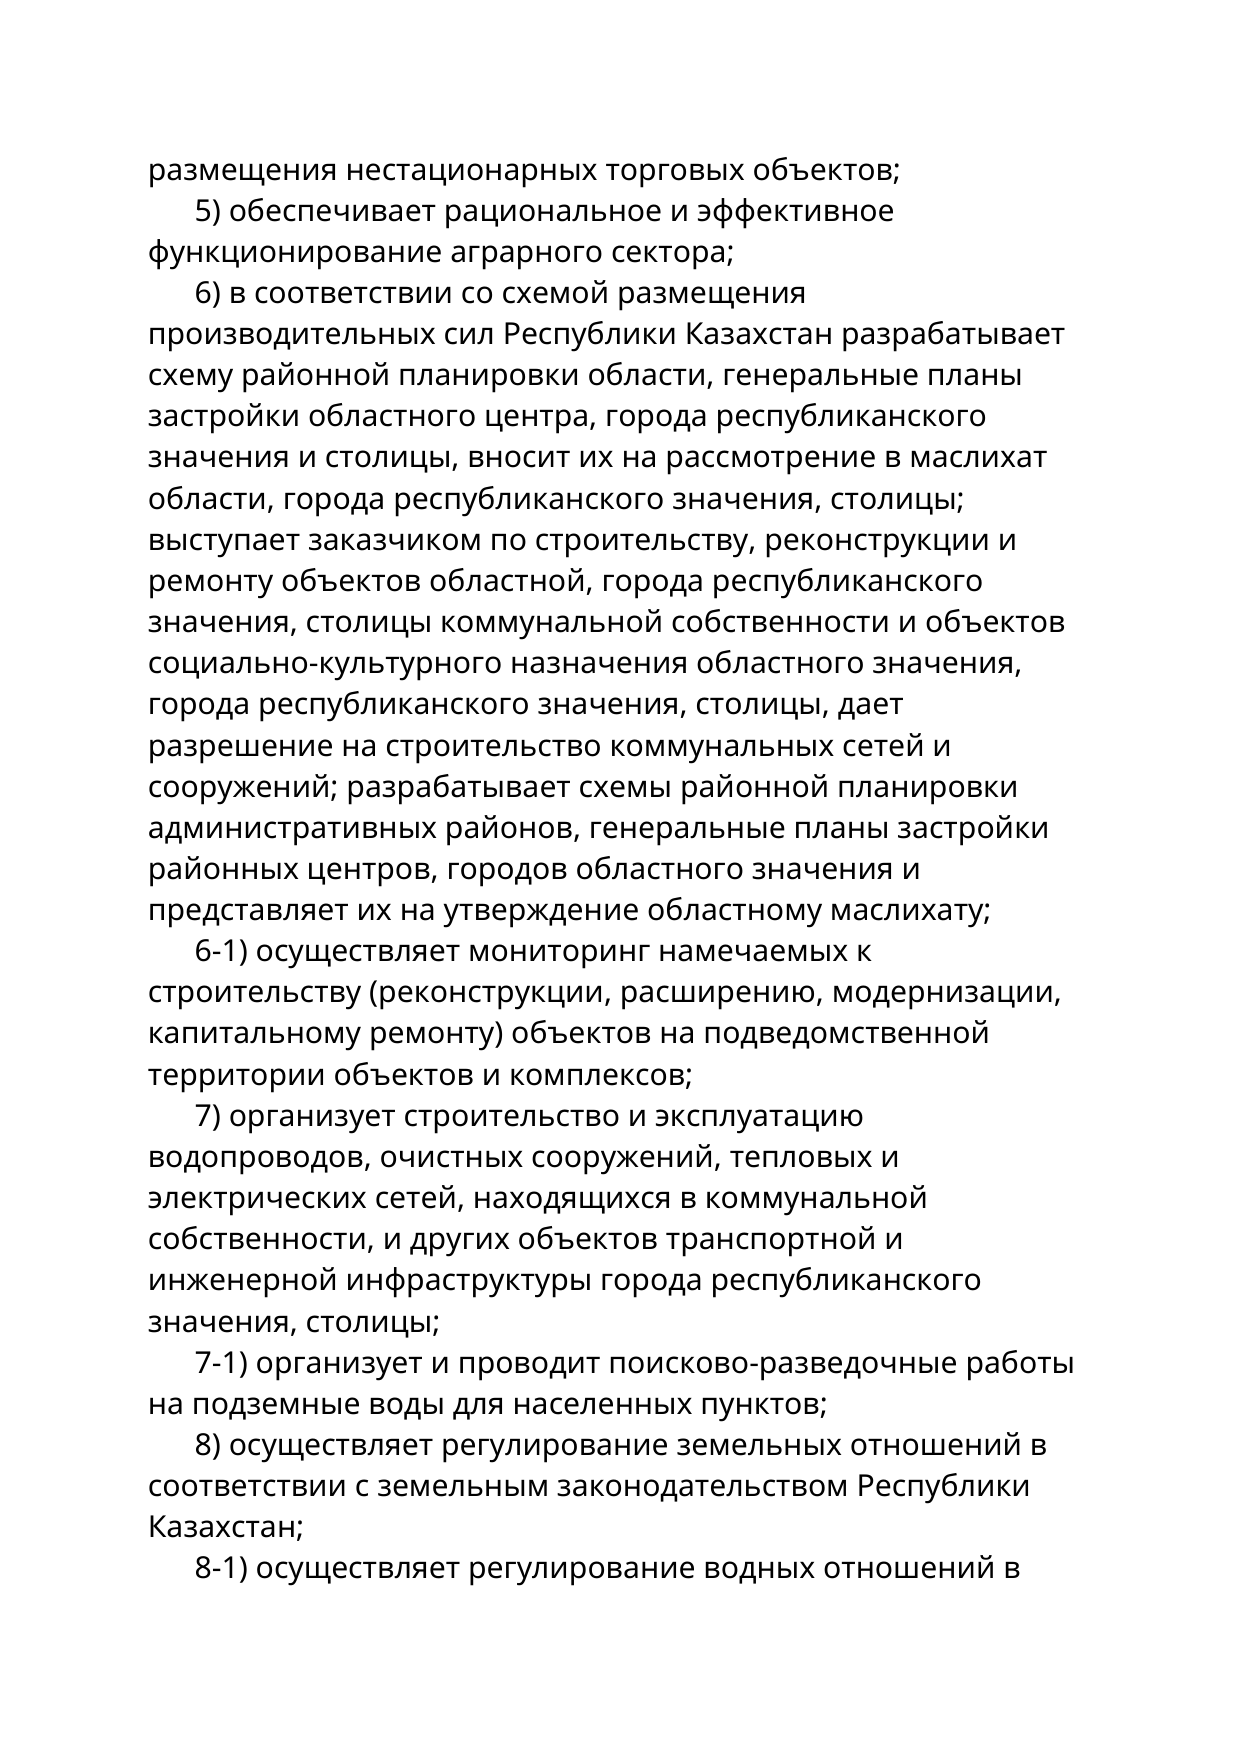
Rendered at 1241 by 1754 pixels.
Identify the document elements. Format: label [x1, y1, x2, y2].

text [148, 148, 1093, 1588]
